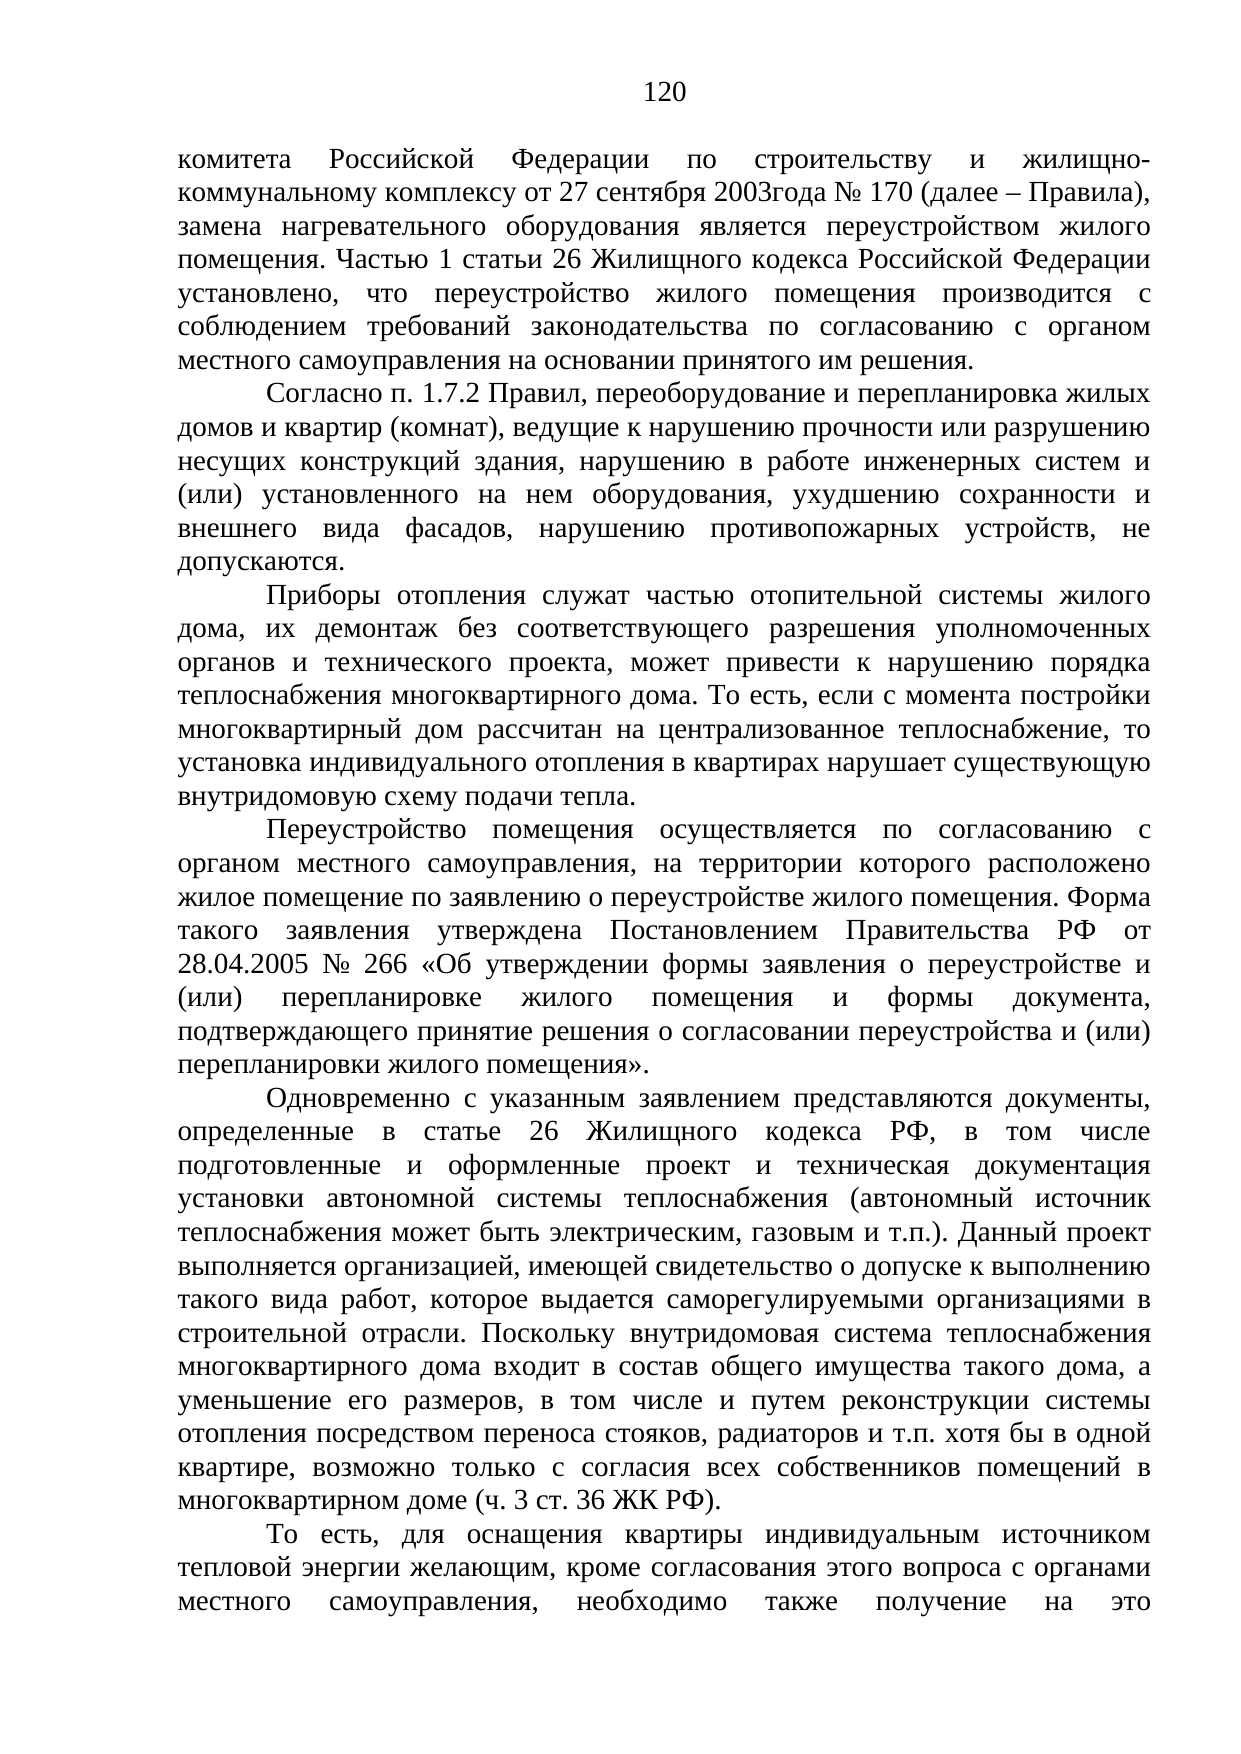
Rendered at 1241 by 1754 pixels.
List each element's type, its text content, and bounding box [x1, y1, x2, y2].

text Переустройство помещения осуществляется по согласованию с органом местного самоуправления, на территории которого расположено жилое помещение по заявлению о переустройстве жилого помещения. Форма такого заявления утверждена Постановлением Правительства РФ от 28.04.2005 № 266 «Об утверждении формы заявления о переустройстве и (или) перепланировке жилого помещения и формы документа, подтверждающего принятие решения о согласовании переустройства и (или) перепланировки жилого помещения». [177, 812, 1152, 1080]
text Согласно п. 1.7.2 Правил, переоборудование и перепланировка жилых домов и квартир (комнат), ведущие к нарушению прочности или разрушению несущих конструкций здания, нарушению в работе инженерных систем и (или) установленного на нем оборудования, ухудшению сохранности и внешнего вида фасадов, нарушению противопожарных устройств, не допускаются. [177, 376, 1152, 577]
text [177, 141, 1152, 376]
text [177, 1516, 1152, 1617]
text Приборы отопления служат частью отопительной системы жилого дома, их демонтаж без соответствующего разрешения уполномоченных органов и технического проекта, может привести к нарушению порядка теплоснабжения многоквартирного дома. То есть, если с момента постройки многоквартирный дом рассчитан на централизованное теплоснабжение, то установка индивидуального отопления в квартирах нарушает существующую внутридомовую схему подачи тепла. [177, 577, 1152, 812]
text Одновременно с указанным заявлением представляются документы, определенные в статье 26 Жилищного кодекса РФ, в том числе подготовленные и оформленные проект и техническая документация установки автономной системы теплоснабжения (автономный источник теплоснабжения может быть электрическим, газовым и т.п.). Данный проект выполняется организацией, имеющей свидетельство о допуске к выполнению такого вида работ, которое выдается саморегулируемыми организациями в строительной отрасли. Поскольку внутридомовая система теплоснабжения многоквартирного дома входит в состав общего имущества такого дома, а уменьшение его размеров, в том числе и путем реконструкции системы отопления посредством переноса стояков, радиаторов и т.п. хотя бы в одной квартире, возможно только с согласия всех собственников помещений в многоквартирном доме (ч. 3 ст. 36 ЖК РФ). [177, 1080, 1152, 1516]
